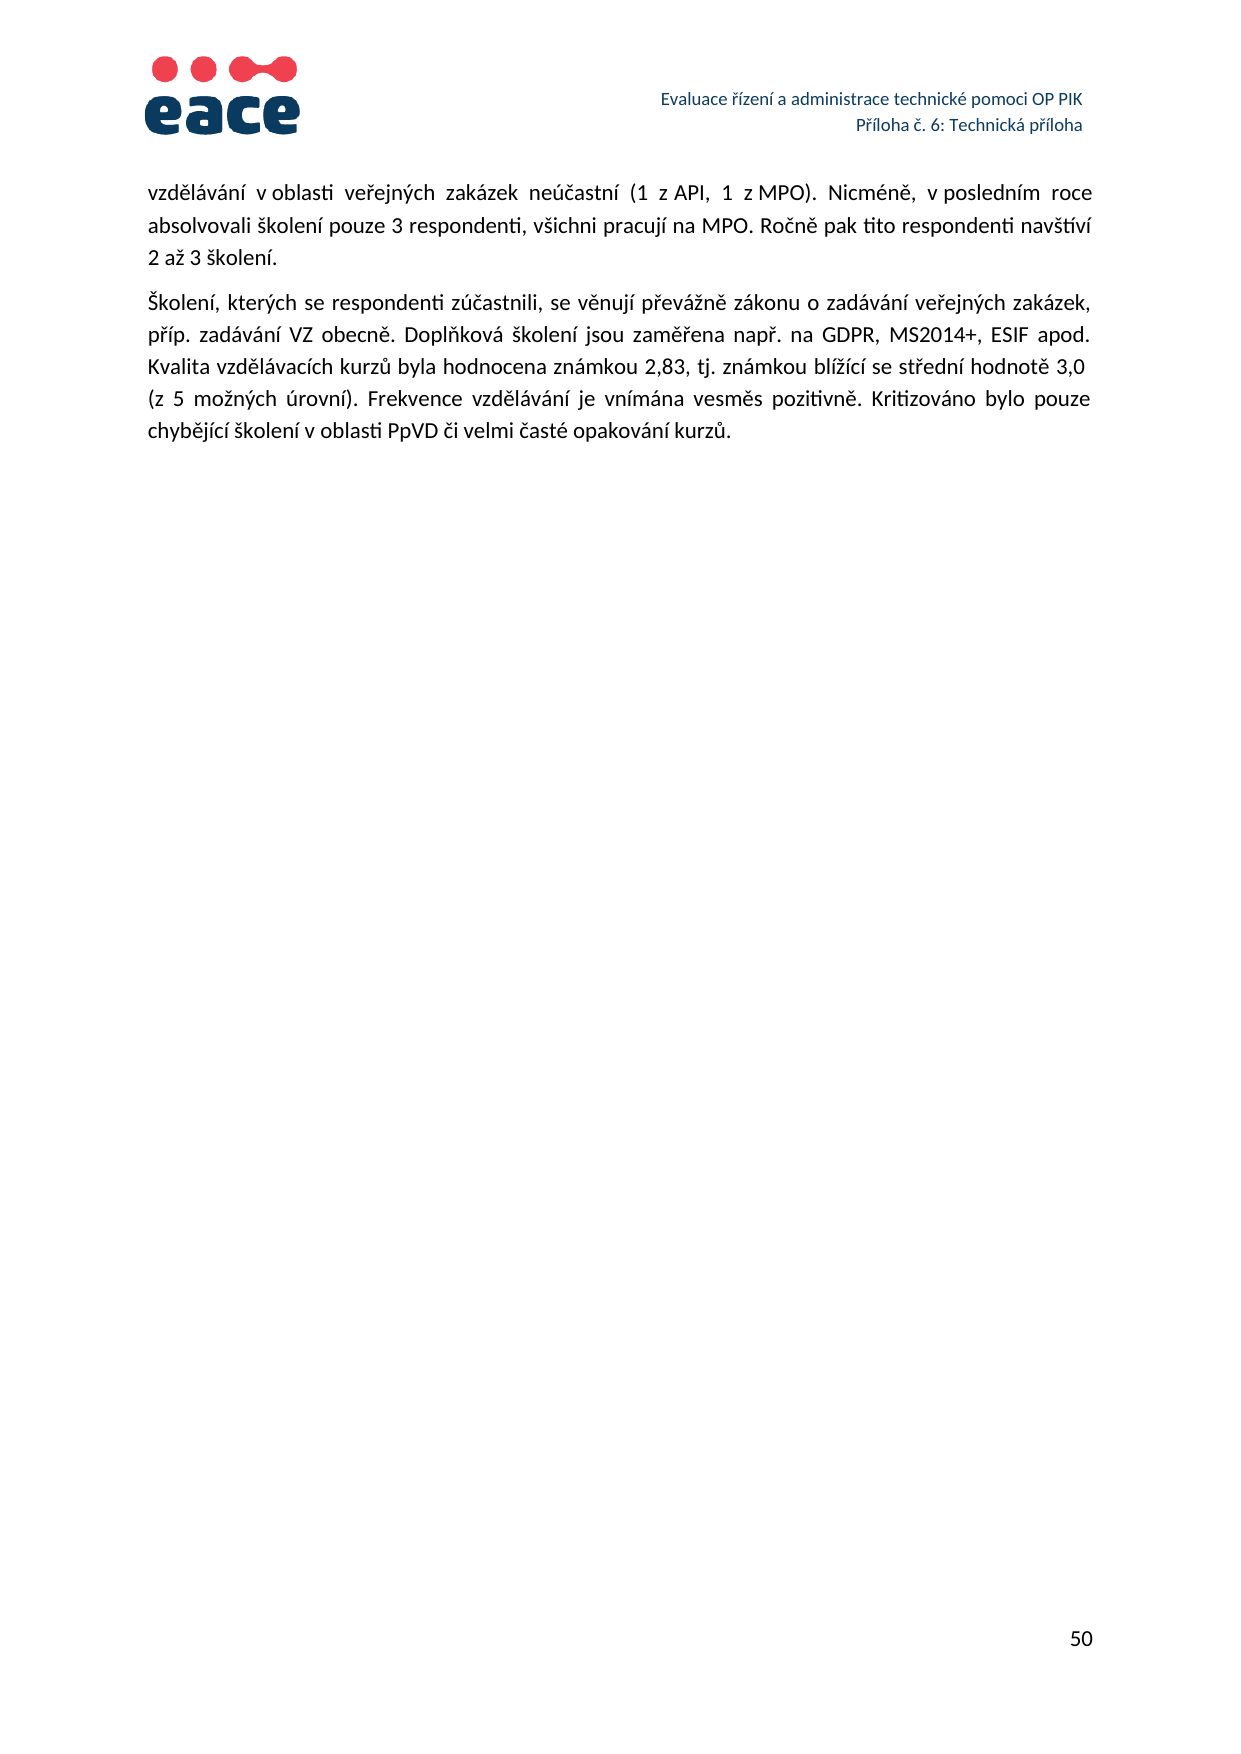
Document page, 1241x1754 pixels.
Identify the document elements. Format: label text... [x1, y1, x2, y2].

text Školení, kterých se respondenti zúčastnili, se věnují převážně zákonu o zadávání veřejných zakázek, příp. zadávání VZ obecně. Doplňková školení jsou zaměřena např. na GDPR, MS2014+, ESIF apod. Kvalita vzdělávacích kurzů byla hodnocena známkou 2,83, tj. známkou blížící se střední hodnotě 3,0 (z 5 možných úrovní). Frekvence vzdělávání je vnímána vesměs pozitivně. Kritizováno bylo pouze chybějící školení v oblasti PpVD či velmi časté opakování kurzů. [148, 288, 1093, 444]
picture [136, 44, 314, 153]
